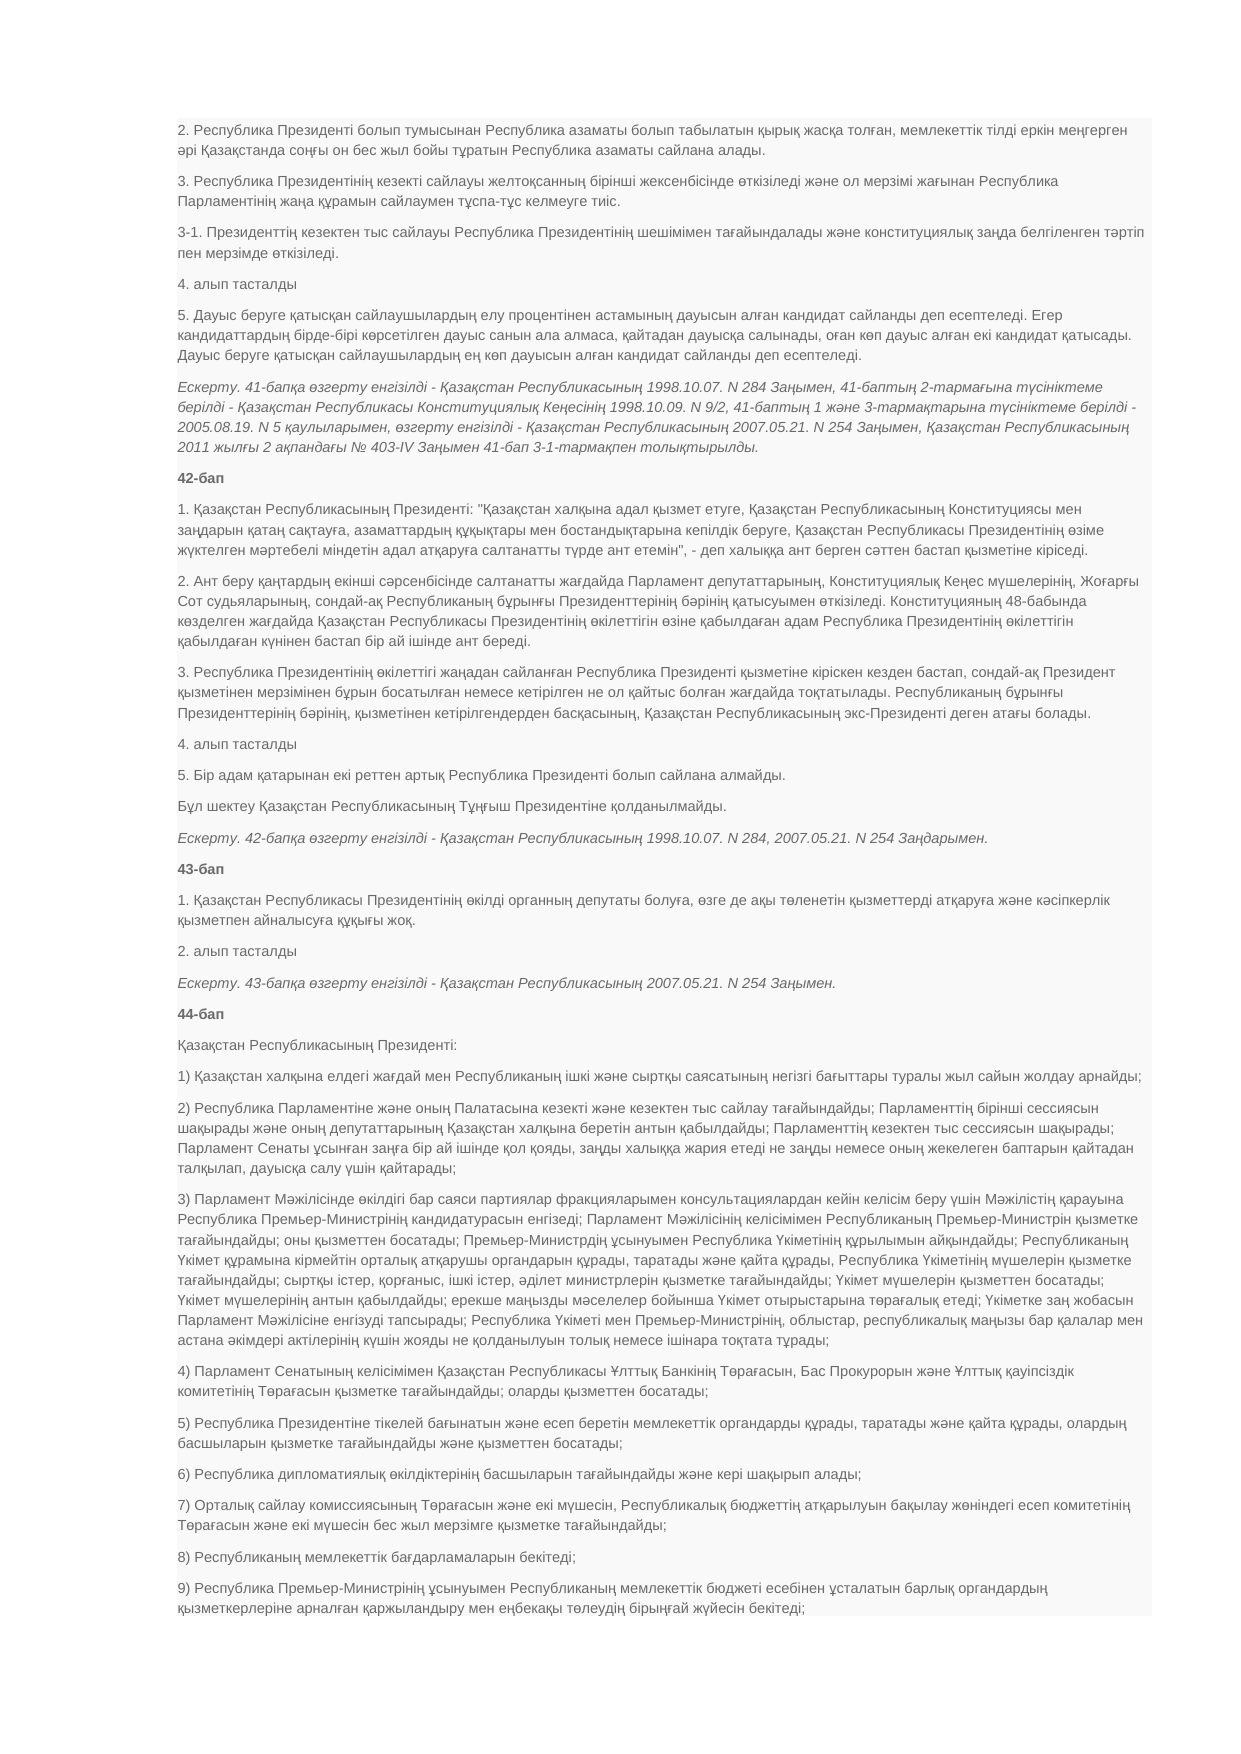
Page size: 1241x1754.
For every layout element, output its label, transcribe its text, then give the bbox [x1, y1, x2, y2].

text Ескерту. 42-бапқа өзгерту енгізілді - Қазақстан Республикасының 1998.10.07. N 284, 2007.05.21. N 254 Заңдарымен. [177, 826, 1152, 846]
text 5. Дауыс беруге қатысқан сайлаушылардың елу процентiнен астамының дауысын алған кандидат сайланды деп есептеледi. Егер кандидаттардың бiрде-бiрi көрсетiлген дауыс санын ала алмаса, қайтадан дауысқа салынады, оған көп дауыс алған екi кандидат қатысады. Дауыс беруге қатысқан сайлаушылардың ең көп дауысын алған кандидат сайланды деп есептеледi. [177, 303, 1152, 364]
text Қазақстан Республикасының Президентi: [177, 1033, 1152, 1054]
text 2) Республика Парламентіне және оның Палатасына кезекті және кезектен тыс сайлау тағайындайды; Парламенттің бірінші сессиясын шақырады және оның депутаттарының Қазақстан халқына беретін антын қабылдайды; Парламенттің кезектен тыс сессиясын шақырады; Парламент Сенаты ұсынған заңға бір ай ішінде қол қояды, заңды халыққа жария етеді не заңды немесе оның жекелеген баптарын қайтадан талқылап, дауысқа салу үшін қайтарады; [177, 1096, 1152, 1176]
text 3. Республика Президентiнiң кезектi сайлауы желтоқсанның бiрiншi жексенбiсiнде өткiзiледi және ол мерзiмi жағынан Республика Парламентiнiң жаңа құрамын сайлаумен тұспа-тұс келмеуге тиiс. [177, 169, 1152, 210]
text 42-бап [177, 466, 1152, 487]
text 43-бап [177, 857, 1152, 877]
text 44-бап [177, 1002, 1152, 1022]
text 4. алып тасталды [177, 272, 1152, 292]
text 2. Ант беру қаңтардың екiншi сәрсенбiсiнде салтанатты жағдайда Парламент депутаттарының, Конституциялық Кеңес мүшелерiнiң, Жоғарғы Сот судьяларының, сондай-ақ Республиканың бұрынғы Президенттерiнiң бәрiнiң қатысуымен өткiзiледi. Конституцияның 48-бабында көзделген жағдайда Қазақстан Республикасы Президентiнiң өкiлеттiгiн өзiне қабылдаған адам Республика Президентiнiң өкiлеттiгiн қабылдаған күнiнен бастап бiр ай iшiнде ант бередi. [177, 569, 1152, 649]
text 2. алып тасталды [177, 940, 1152, 960]
text 1) Қазақстан халқына елдегi жағдай мен Республиканың iшкi және сыртқы саясатының негiзгi бағыттары туралы жыл сайын жолдау арнайды; [177, 1065, 1152, 1085]
text 1. Қазақстан Республикасы Президентiнiң өкiлдi органның депутаты болуға, өзге де ақы төленетiн қызметтердi атқаруға және кәсiпкерлiк қызметпен айналысуға құқығы жоқ. [177, 888, 1152, 929]
text 5. Бiр адам қатарынан екi реттен артық Республика Президентi болып сайлана алмайды. [177, 763, 1152, 783]
text Бұл шектеу Қазақстан Республикасының Тұңғыш Президентіне қолданылмайды. [177, 795, 1152, 815]
text 1. Қазақстан Республикасының Президентi: "Қазақстан халқына адал қызмет етуге, Қазақстан Республикасының Конституциясы мен заңдарын қатаң сақтауға, азаматтардың құқықтары мен бостандықтарына кепiлдiк беруге, Қазақстан Республикасы Президентiнiң өзiме жүктелген мәртебелi мiндетiн адал атқаруға салтанатты түрде ант етемiн", - деп халыққа ант берген сәттен бастап қызметiне кiрiседi. [177, 498, 1152, 558]
text Ескерту. 43-бапқа өзгерту енгізілді - Қазақстан Республикасының 2007.05.21. N 254 Заңымен. [177, 971, 1152, 991]
text 5) Республика Президентіне тікелей бағынатын және есеп беретін мемлекеттік органдарды құрады, таратады және қайта құрады, олардың басшыларын қызметке тағайындайды және қызметтен босатады; [177, 1411, 1152, 1451]
text 8) Республиканың мемлекеттiк бағдарламаларын бекiтедi; [177, 1545, 1152, 1565]
text 7) Орталық сайлау комиссиясының Төрағасын және екі мүшесін, Республикалық бюджеттің атқарылуын бақылау жөніндегі есеп комитетінің Төрағасын және екі мүшесін бес жыл мерзімге қызметке тағайындайды; [177, 1493, 1152, 1534]
text Ескерту. 41-бапқа өзгерту енгізілді - Қазақстан Республикасының 1998.10.07. N 284 Заңымен, 41-баптың 2-тармағына түсініктеме берілді - Қазақстан Республикасы Конституциялық Кеңесінің 1998.10.09. N 9/2, 41-баптың 1 және 3-тармақтарына түсініктеме берілді - 2005.08.19. N 5 қаулыларымен, өзгерту енгізілді - Қазақстан Республикасының 2007.05.21. N 254 Заңымен, Қазақстан Республикасының 2011 жылғы 2 ақпандағы № 403-IV Заңымен 41-бап 3-1-тармақпен толықтырылды. [177, 375, 1152, 455]
text 6) Республика дипломатиялық өкiлдiктерiнiң басшыларын тағайындайды және керi шақырып алады; [177, 1462, 1152, 1482]
text 4) Парламент Сенатының келісімімен Қазақстан Республикасы Ұлттық Банкінің Төрағасын, Бас Прокурорын және Ұлттық қауіпсіздік комитетінің Төрағасын қызметке тағайындайды; оларды қызметтен босатады; [177, 1359, 1152, 1400]
text 3) Парламент Мәжілісінде өкілдігі бар саяси партиялар фракцияларымен консультациялардан кейін келісім беру үшін Мәжілістің қарауына Республика Премьер-Министрінің кандидатурасын енгізеді; Парламент Мәжілісінің келісімімен Республиканың Премьер-Министрін қызметке тағайындайды; оны қызметтен босатады; Премьер-Министрдің ұсынуымен Республика Үкіметінің құрылымын айқындайды; Республиканың Үкімет құрамына кірмейтін орталық атқарушы органдарын құрады, таратады және қайта құрады, Республика Үкіметінің мүшелерін қызметке тағайындайды; сыртқы істер, қорғаныс, ішкі істер, әділет министрлерін қызметке тағайындайды; Үкімет мүшелерін қызметтен босатады; Үкімет мүшелерінің антын қабылдайды; ерекше маңызды мәселелер бойынша Үкімет отырыстарына төрағалық етеді; Үкіметке заң жобасын Парламент Мәжілісіне енгізуді тапсырады; Республика Үкіметі мен Премьер-Министрінің, облыстар, республикалық маңызы бар қалалар мен астана әкімдері актілерінің күшін жояды не қолданылуын толық немесе ішінара тоқтата тұрады; [177, 1188, 1152, 1348]
text 2. Республика Президентi болып тумысынан Республика азаматы болып табылатын қырық жасқа толған, мемлекеттiк тiлдi еркiн меңгерген әрi Қазақстанда соңғы он бес жыл бойы тұратын Республика азаматы сайлана алады. [177, 118, 1152, 158]
text 3-1. Президенттің кезектен тыс сайлауы Республика Президентінің шешімімен тағайындалады және конституциялық заңда белгіленген тәртіп пен мерзімде өткізіледі. [177, 221, 1152, 261]
text 9) Республика Премьер-Министрiнiң ұсынуымен Республиканың мемлекеттiк бюджетi есебiнен ұсталатын барлық органдардың қызметкерлерiне арналған қаржыландыру мен еңбекақы төлеудiң бiрыңғай жүйесiн бекiтедi; [177, 1576, 1152, 1616]
text 4. алып тасталды [177, 732, 1152, 752]
text 3. Республика Президентiнiң өкiлеттiгi жаңадан сайланған Республика Президентi қызметiне кiрiскен кезден бастап, сондай-ақ Президент қызметiнен мерзiмiнен бұрын босатылған немесе кетiрiлген не ол қайтыс болған жағдайда тоқтатылады. Республиканың бұрынғы Президенттерiнiң бәрiнiң, қызметiнен кетiрiлгендерден басқасының, Қазақстан Республикасының экс-Президентi деген атағы болады. [177, 661, 1152, 721]
